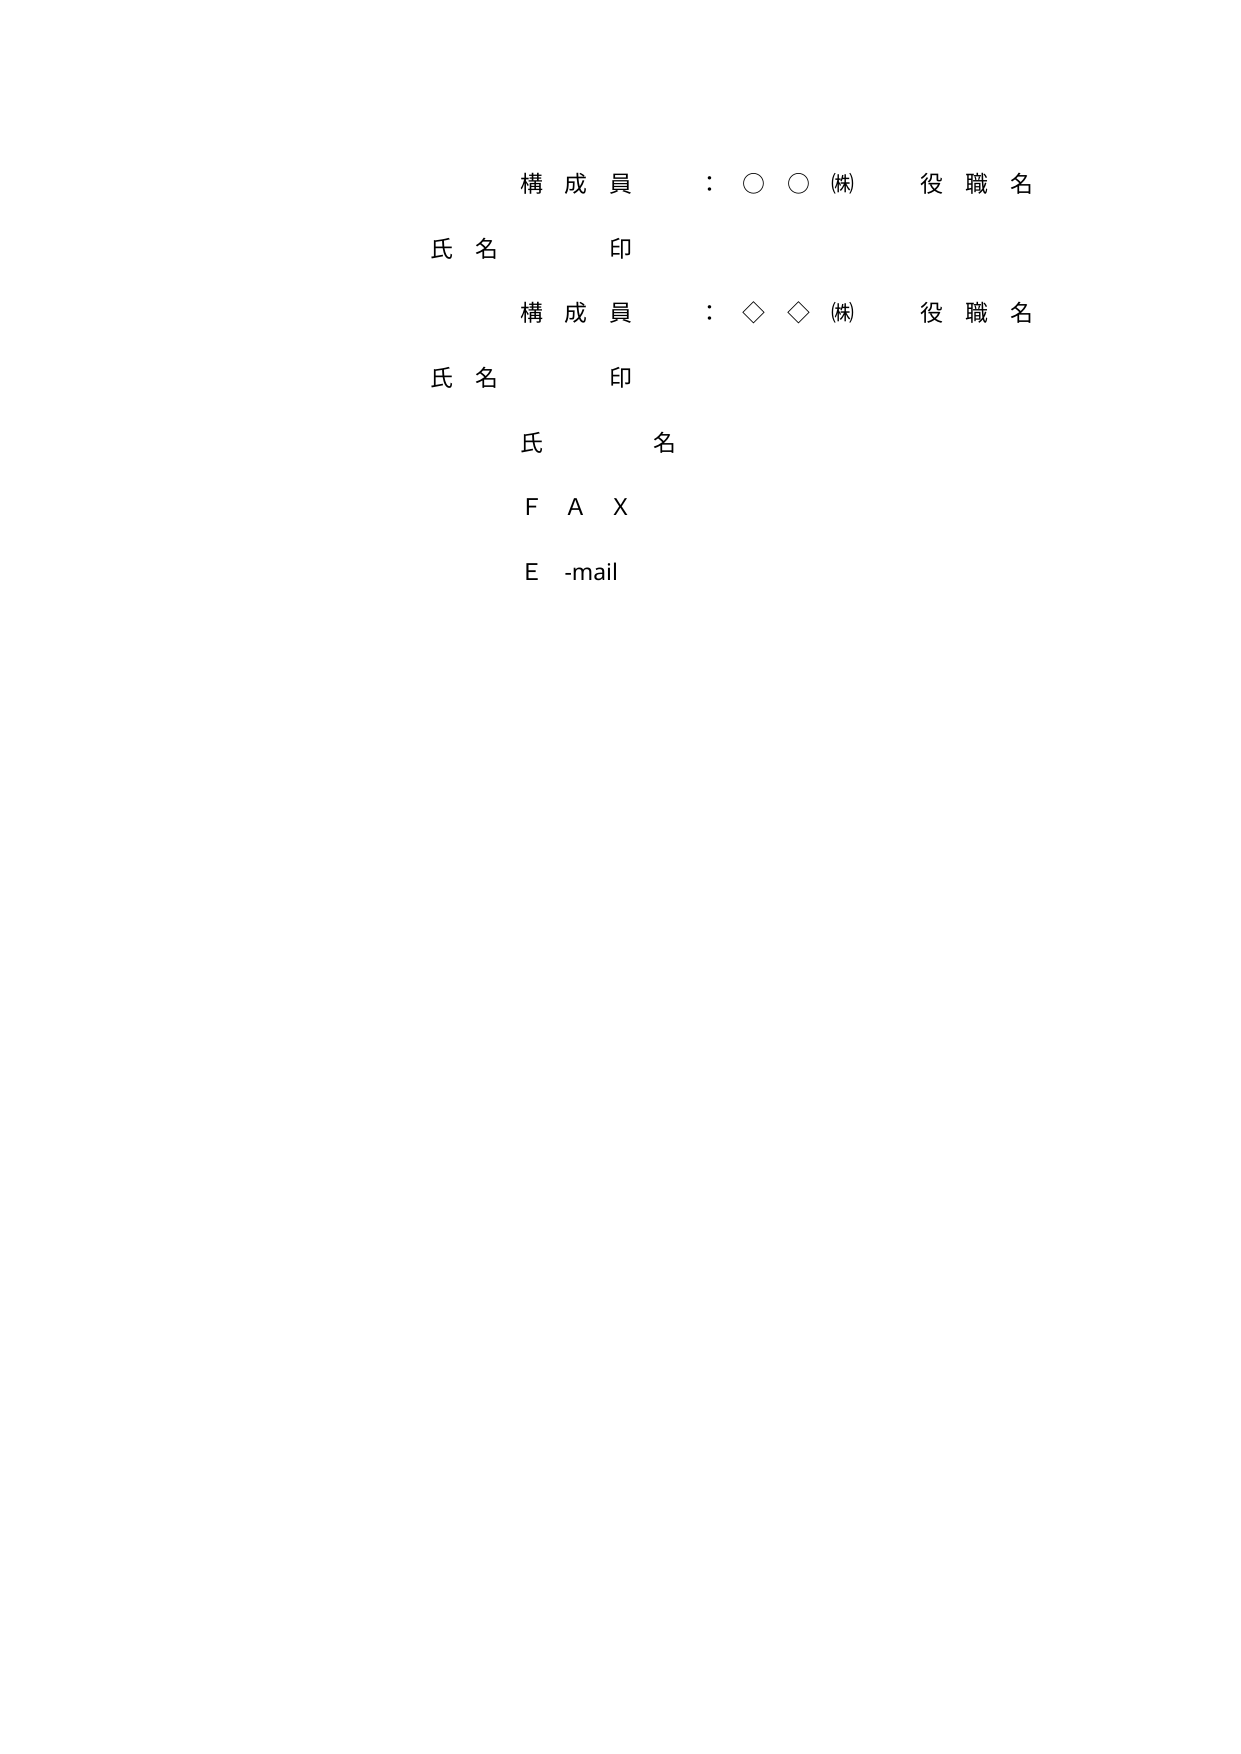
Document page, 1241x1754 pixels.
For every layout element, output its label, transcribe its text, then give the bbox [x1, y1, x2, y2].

text 構成員 ：◇◇㈱ 役職名 氏名 印 [430, 279, 1099, 409]
text ＦＡＸ [430, 473, 1099, 538]
text 氏 名 [430, 409, 1099, 473]
text 構成員 ：○○㈱ 役職名 氏名 印 [430, 150, 1099, 279]
text Ｅ-mail [430, 538, 1099, 602]
